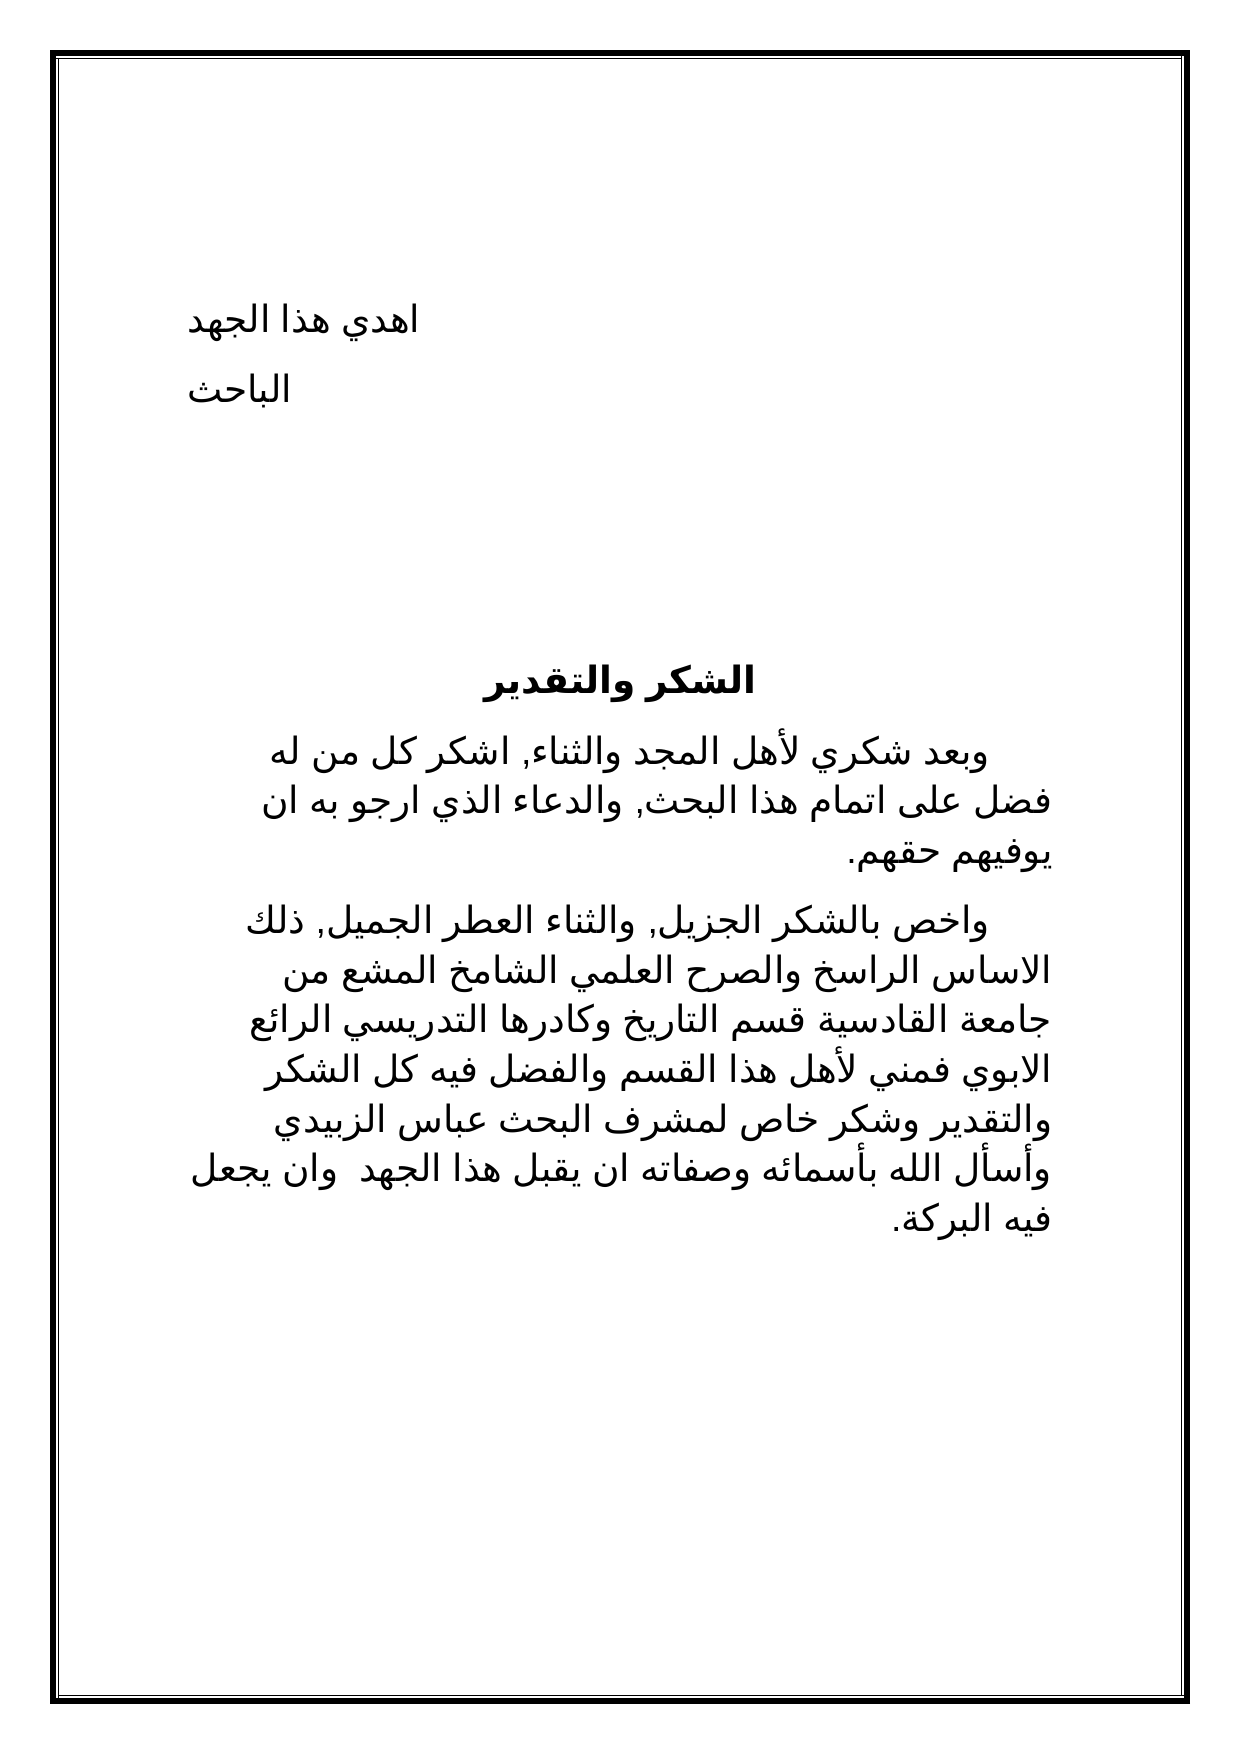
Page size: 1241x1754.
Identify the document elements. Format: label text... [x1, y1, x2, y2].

text وبعد شكري لأهل المجد والثناء, اشكر كل من له فضل على اتمام هذا البحث, والدعاء الذي ارجو به ان يوفيهم حقهم. [187, 729, 1053, 871]
text الشكر والتقدير [187, 658, 1053, 702]
text واخص بالشكر الجزيل, والثناء العطر الجميل, ذلك الاساس الراسخ والصرح العلمي الشامخ المشع من جامعة القادسية قسم التاريخ وكادرها التدريسي الرائع الابوي فمني لأهل هذا القسم والفضل فيه كل الشكر والتقدير وشكر خاص لمشرف البحث عباس الزبيدي وأسأل الله بأسمائه وصفاته ان يقبل هذا الجهد وان يجعل فيه البركة. [187, 898, 1053, 1239]
text اهدي هذا الجهد [187, 297, 1053, 340]
text الباحث [187, 367, 1053, 411]
